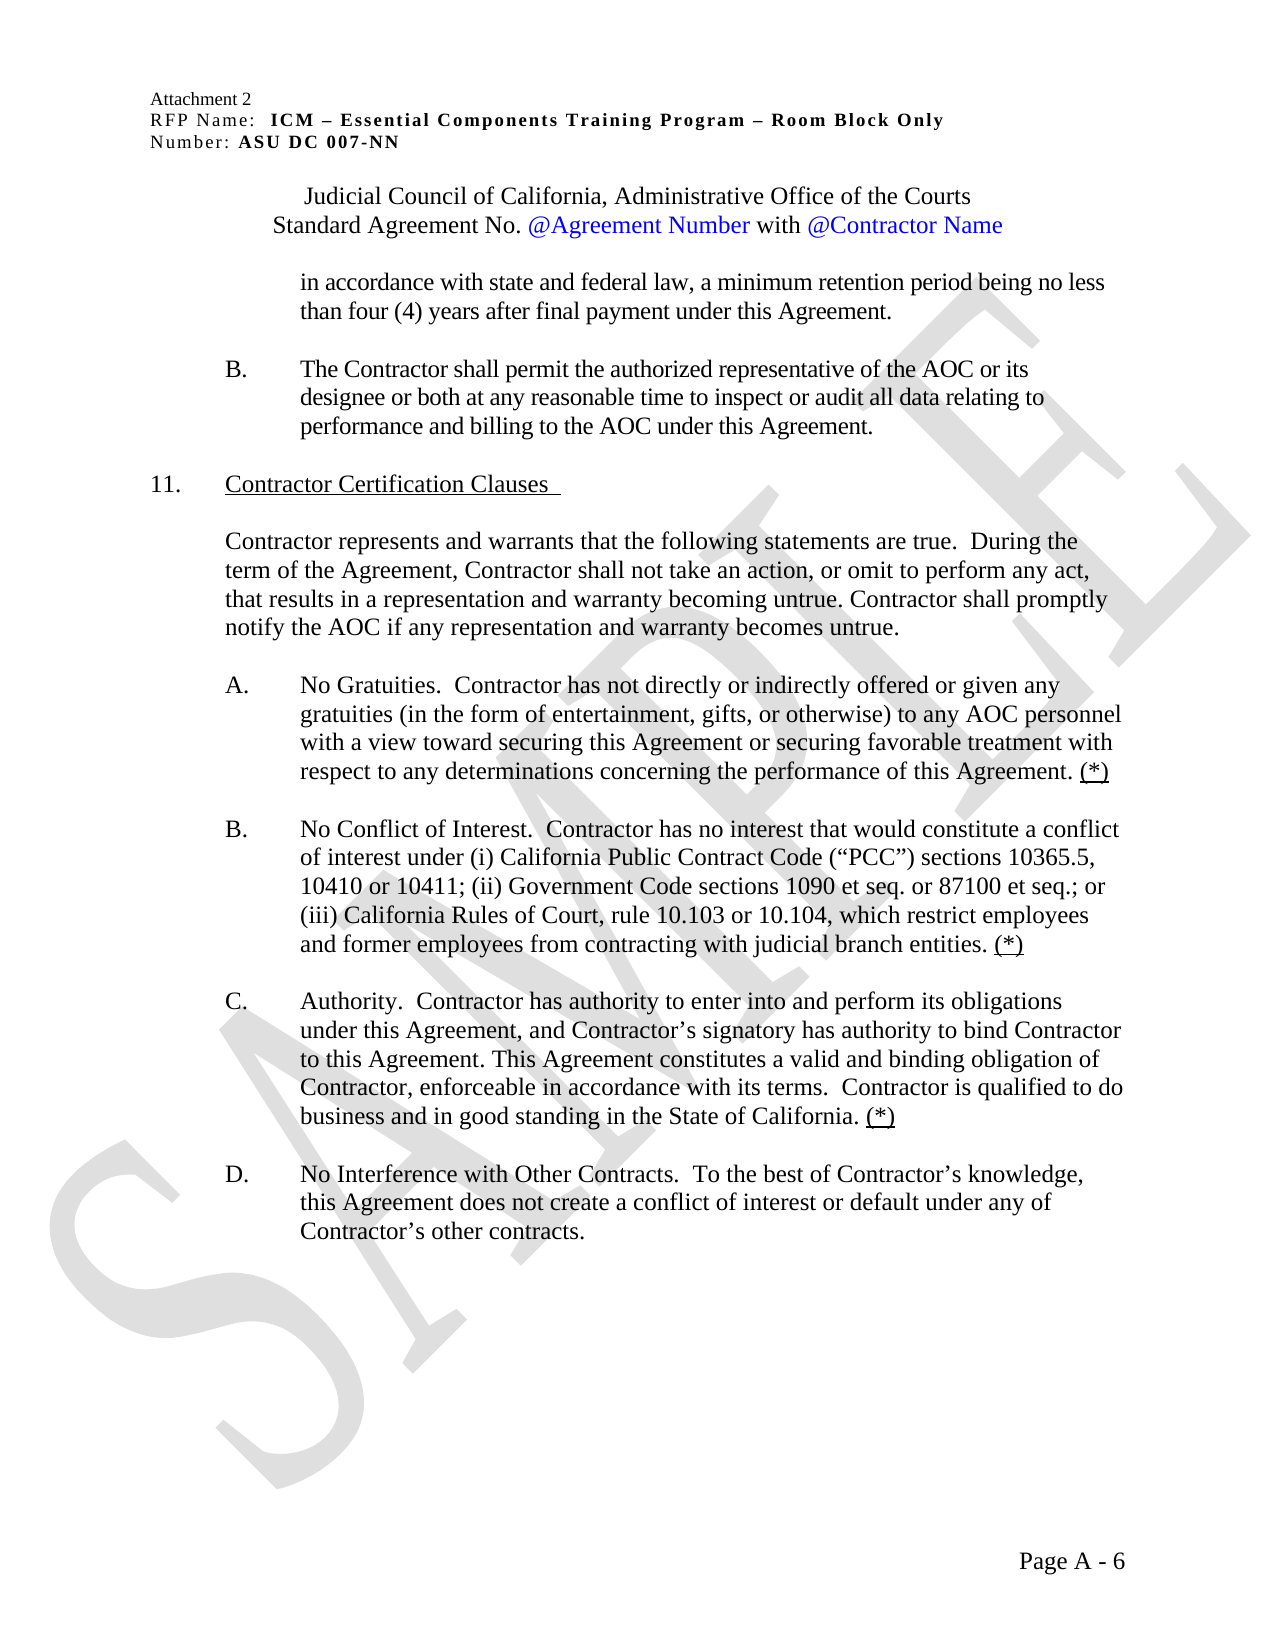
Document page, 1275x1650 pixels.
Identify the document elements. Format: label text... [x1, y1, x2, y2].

list C. Authority. Contractor has authority to enter into and perform its obligations under this Agreement, and Contractor’s signatory has authority to bind Contractor to this Agreement. This Agreement constitutes a valid and binding obligation of Contractor, enforceable in accordance with its terms. Contractor is qualified to do business and in good standing in the State of California. (*) [225, 986, 1125, 1130]
text Contractor Certification Clauses [150, 469, 1125, 497]
list Contractor represents and warrants that the following statements are true. During the term of the Agreement, Contractor shall not take an action, or omit to perform any act, that results in a representation and warranty becoming untrue. Contractor shall promptly notify the AOC if any representation and warranty becomes untrue. [225, 526, 1125, 641]
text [225, 267, 1106, 325]
list B. No Conflict of Interest. Contractor has no interest that would constitute a conflict of interest under (i) California Public Contract Code (“PCC”) sections 10365.5, 10410 or 10411; (ii) Government Code sections 1090 et seq. or 87100 et seq.; or (iii) California Rules of Court, rule 10.103 or 10.104, which restrict employees and former employees from contracting with judicial branch entities. (*) [225, 814, 1125, 957]
text The Contractor shall permit the authorized representative of the AOC or its designee or both at any reasonable time to inspect or audit all data relating to performance and billing to the AOC under this Agreement. [225, 354, 1106, 440]
list D. No Interference with Other Contracts. To the best of Contractor’s knowledge, this Agreement does not create a conflict of interest or default under any of Contractor’s other contracts. [225, 1159, 1125, 1245]
list A. No Gratuities. Contractor has not directly or indirectly offered or given any gratuities (in the form of entertainment, gifts, or otherwise) to any AOC personnel with a view toward securing this Agreement or securing favorable treatment with respect to any determinations concerning the performance of this Agreement. (*) [225, 670, 1125, 785]
